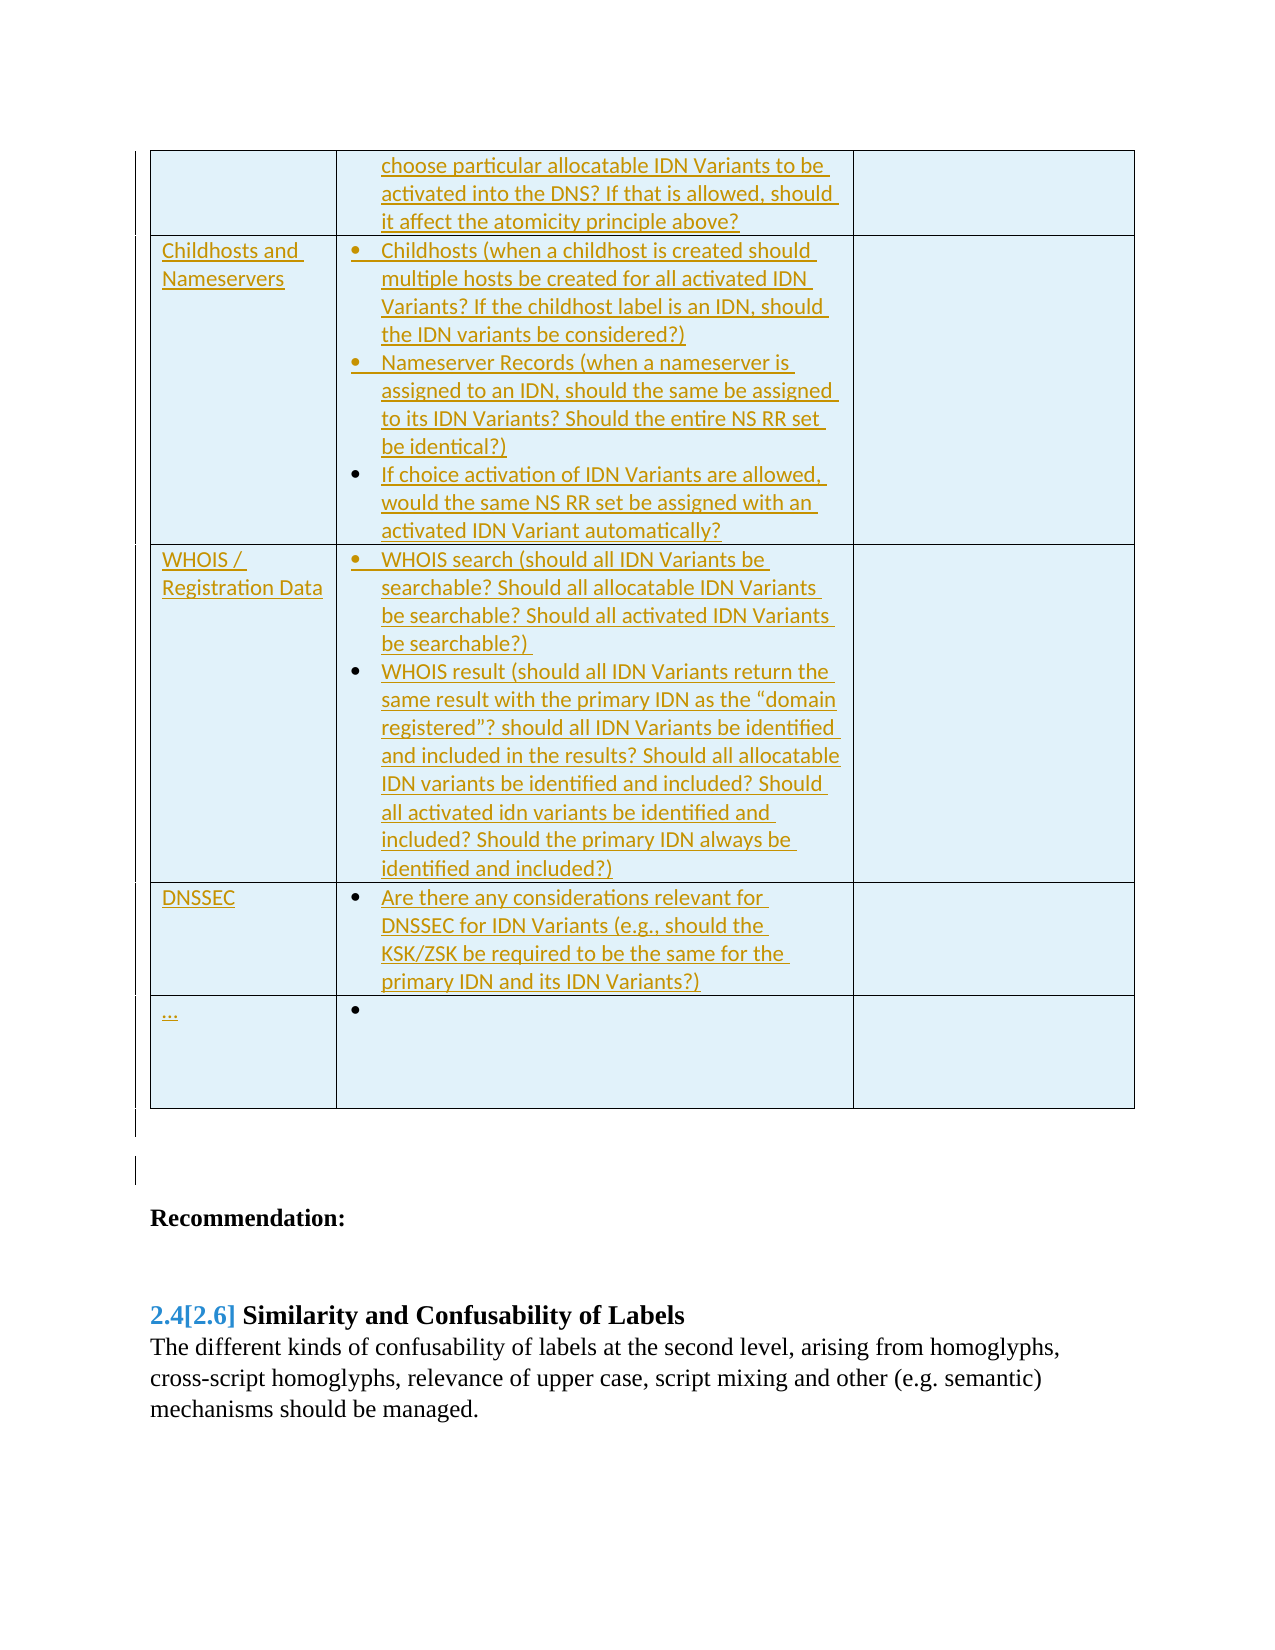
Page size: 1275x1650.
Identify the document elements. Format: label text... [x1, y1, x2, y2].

subtitle Similarity and Confusability of Labels [150, 1299, 1125, 1330]
text Recommendation: [150, 1203, 1125, 1232]
text The different kinds of confusability of labels at the second level, arising from homoglyphs, cross-script homoglyphs, relevance of upper case, script mixing and other (e.g. semantic) mechanisms should be managed. [150, 1332, 1125, 1423]
